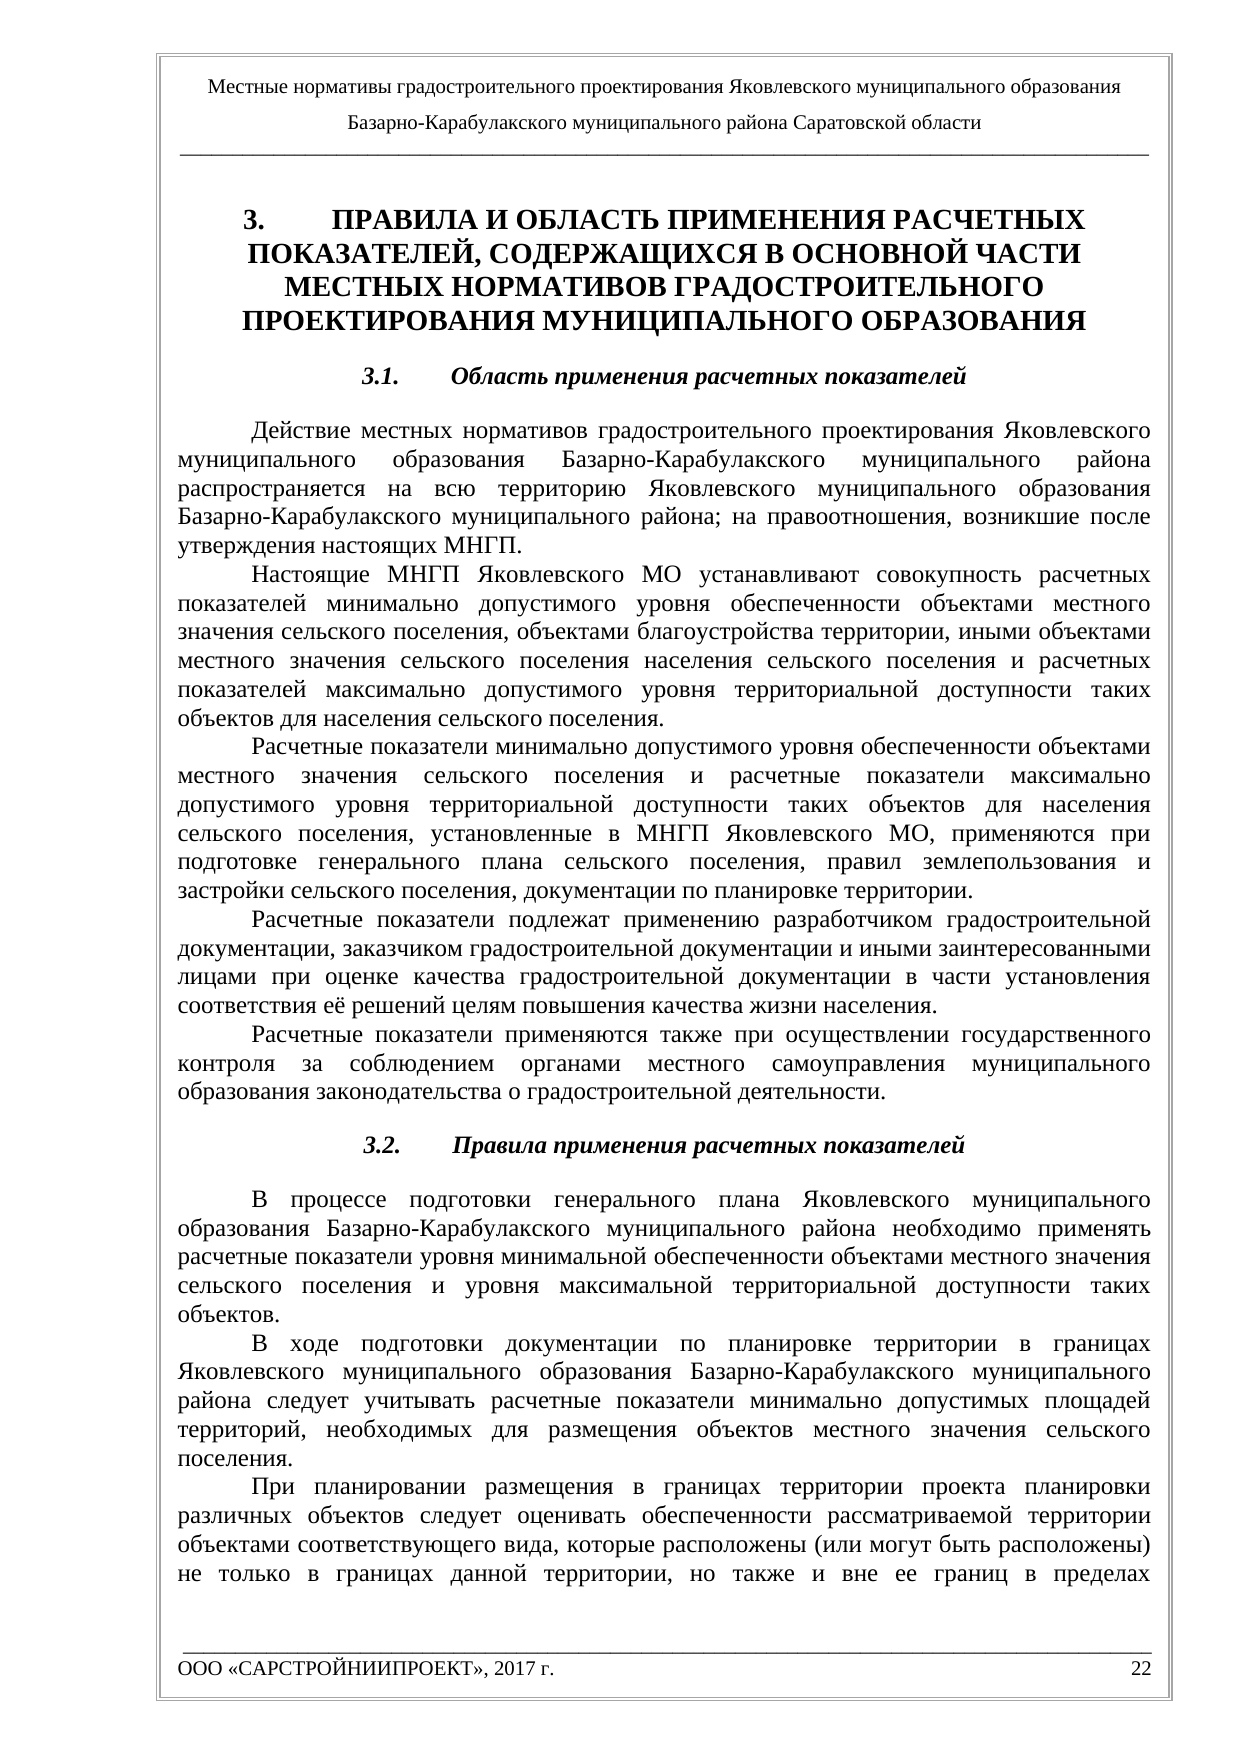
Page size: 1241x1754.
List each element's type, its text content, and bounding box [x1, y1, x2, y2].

text Настоящие МНГП Яковлевского МО устанавливают совокупность расчетных показателей минимально допустимого уровня обеспеченности объектами местного значения сельского поселения, объектами благоустройства территории, иными объектами местного значения сельского поселения населения сельского поселения и расчетных показателей максимально допустимого уровня территориальной доступности таких объектов для населения сельского поселения. [177, 559, 1152, 731]
text Расчетные показатели применяются также при осуществлении государственного контроля за соблюдением органами местного самоуправления муниципального образования законодательства о градостроительной деятельности. [177, 1019, 1152, 1105]
subtitle Область применения расчетных показателей [177, 361, 1152, 390]
subtitle Правила применения расчетных показателей [177, 1130, 1152, 1159]
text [177, 1471, 1152, 1586]
text В ходе подготовки документации по планировке территории в границах Яковлевского муниципального образования Базарно-Карабулакского муниципального района следует учитывать расчетные показатели минимально допустимых площадей территорий, необходимых для размещения объектов местного значения сельского поселения. [177, 1328, 1152, 1471]
text Действие местных нормативов градостроительного проектирования Яковлевского муниципального образования Базарно-Карабулакского муниципального района распространяется на всю территорию Яковлевского муниципального образования Базарно-Карабулакского муниципального района; на правоотношения, возникшие после утверждения настоящих МНГП. [177, 415, 1152, 559]
text Расчетные показатели подлежат применению разработчиком градостроительной документации, заказчиком градостроительной документации и иными заинтересованными лицами при оценке качества градостроительной документации в части установления соответствия её решений целям повышения качества жизни населения. [177, 904, 1152, 1019]
text Расчетные показатели минимально допустимого уровня обеспеченности объектами местного значения сельского поселения и расчетные показатели максимально допустимого уровня территориальной доступности таких объектов для населения сельского поселения, установленные в МНГП Яковлевского МО, применяются при подготовке генерального плана сельского поселения, правил землепользования и застройки сельского поселения, документации по планировке территории. [177, 731, 1152, 904]
text В процессе подготовки генерального плана Яковлевского муниципального образования Базарно-Карабулакского муниципального района необходимо применять расчетные показатели уровня минимальной обеспеченности объектами местного значения сельского поселения и уровня максимальной территориальной доступности таких объектов. [177, 1184, 1152, 1328]
subtitle Правила и область применения расчетных показателей, содержащихся в основной части местных нормативов градостроительного проектирования муниципального образования [177, 202, 1152, 336]
